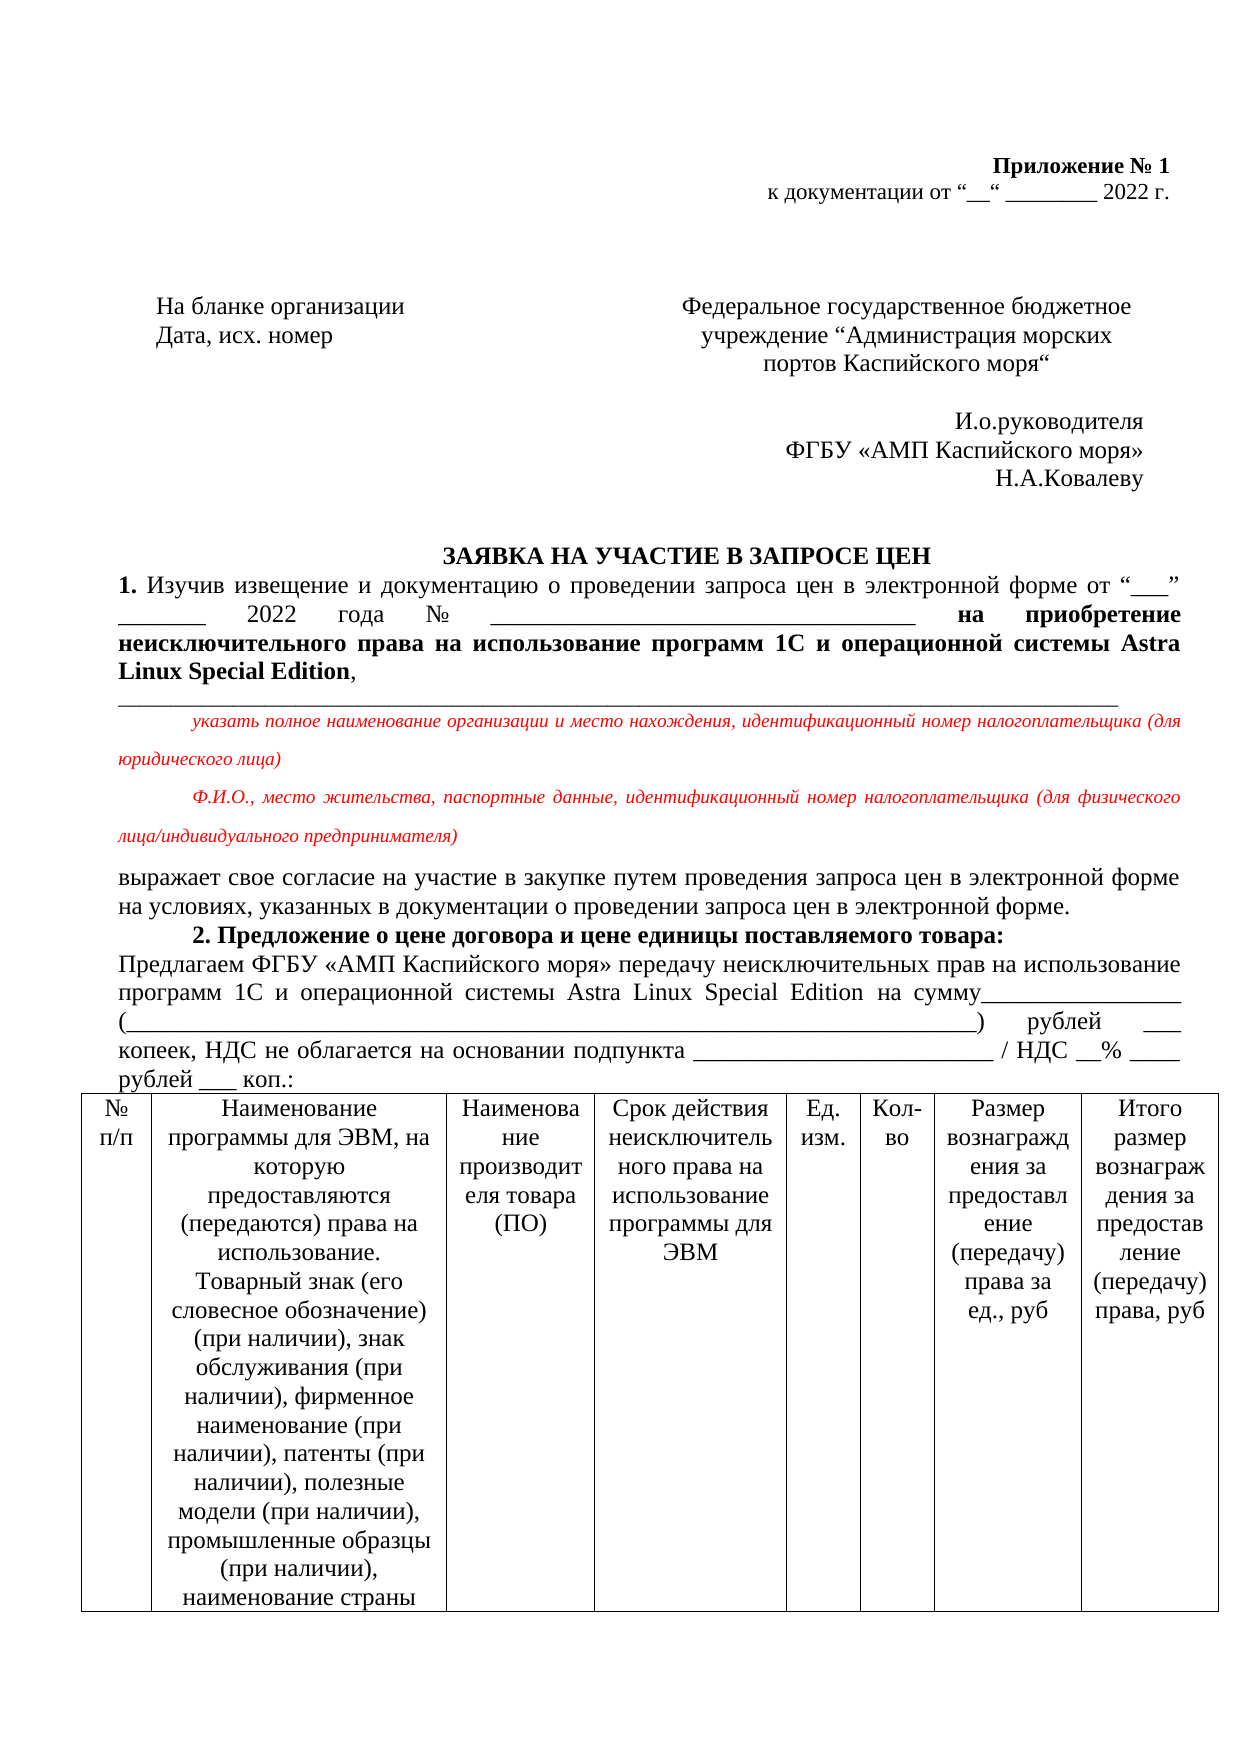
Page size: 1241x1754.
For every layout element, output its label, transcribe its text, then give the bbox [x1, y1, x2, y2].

table_header Федеральное государственное бюджетное учреждение “Администрация морских портов Каспийского моря“ И.о.руководителя ФГБУ «АМП Каспийского моря» Н.А.Ковалеву [659, 291, 1155, 541]
table_header № п/п [82, 1094, 151, 1611]
table_header Ед. изм. [787, 1094, 860, 1611]
text указать полное наименование организации и место нахождения, идентификационный номер налогоплательщика (для юридического лица) [118, 709, 1181, 786]
table_header Приложение № 1 к документации от “__“ ________ 2022 г. [701, 152, 1181, 233]
text Предлагаем ФГБУ «АМП Каспийского моря» передачу неисключительных прав на использование программ 1С и операционной системы Astra Linux Special Edition на сумму________________ (____________________________________________________________________) рублей ___ копеек, НДС не облагается на основании подпункта ________________________ / НДС __% ____ рублей ___ коп.: [118, 949, 1181, 1092]
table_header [1082, 1094, 1218, 1611]
text 1. Изучив извещение и документацию о проведении запроса цен в электронной форме от “___” _______ 2022 года № __________________________________ на приобретение неисключительного права на использование программ 1С и операционной системы Astra Linux Special Edition, [118, 570, 1181, 685]
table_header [447, 1094, 594, 1611]
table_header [935, 1094, 1081, 1611]
table_header Кол-во [861, 1094, 934, 1611]
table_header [152, 1094, 446, 1611]
text выражает свое согласие на участие в закупке путем проведения запроса цен в электронной форме на условиях, указанных в документации о проведении запроса цен в электронной форме. [118, 862, 1181, 920]
text ________________________________________________________________________________________________ [118, 685, 1181, 709]
text Ф.И.О., место жительства, паспортные данные, идентификационный номер налогоплательщика (для физического лица/индивидуального предпринимателя) [118, 786, 1181, 862]
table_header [595, 1094, 786, 1611]
table_header На бланке организации Дата, исх. номер [145, 291, 658, 541]
text ЗАЯВКА НА УЧАСТИЕ В ЗАПРОСЕ ЦЕН [192, 541, 1181, 570]
text 2. Предложение о цене договора и цене единицы поставляемого товара: [118, 920, 1181, 949]
